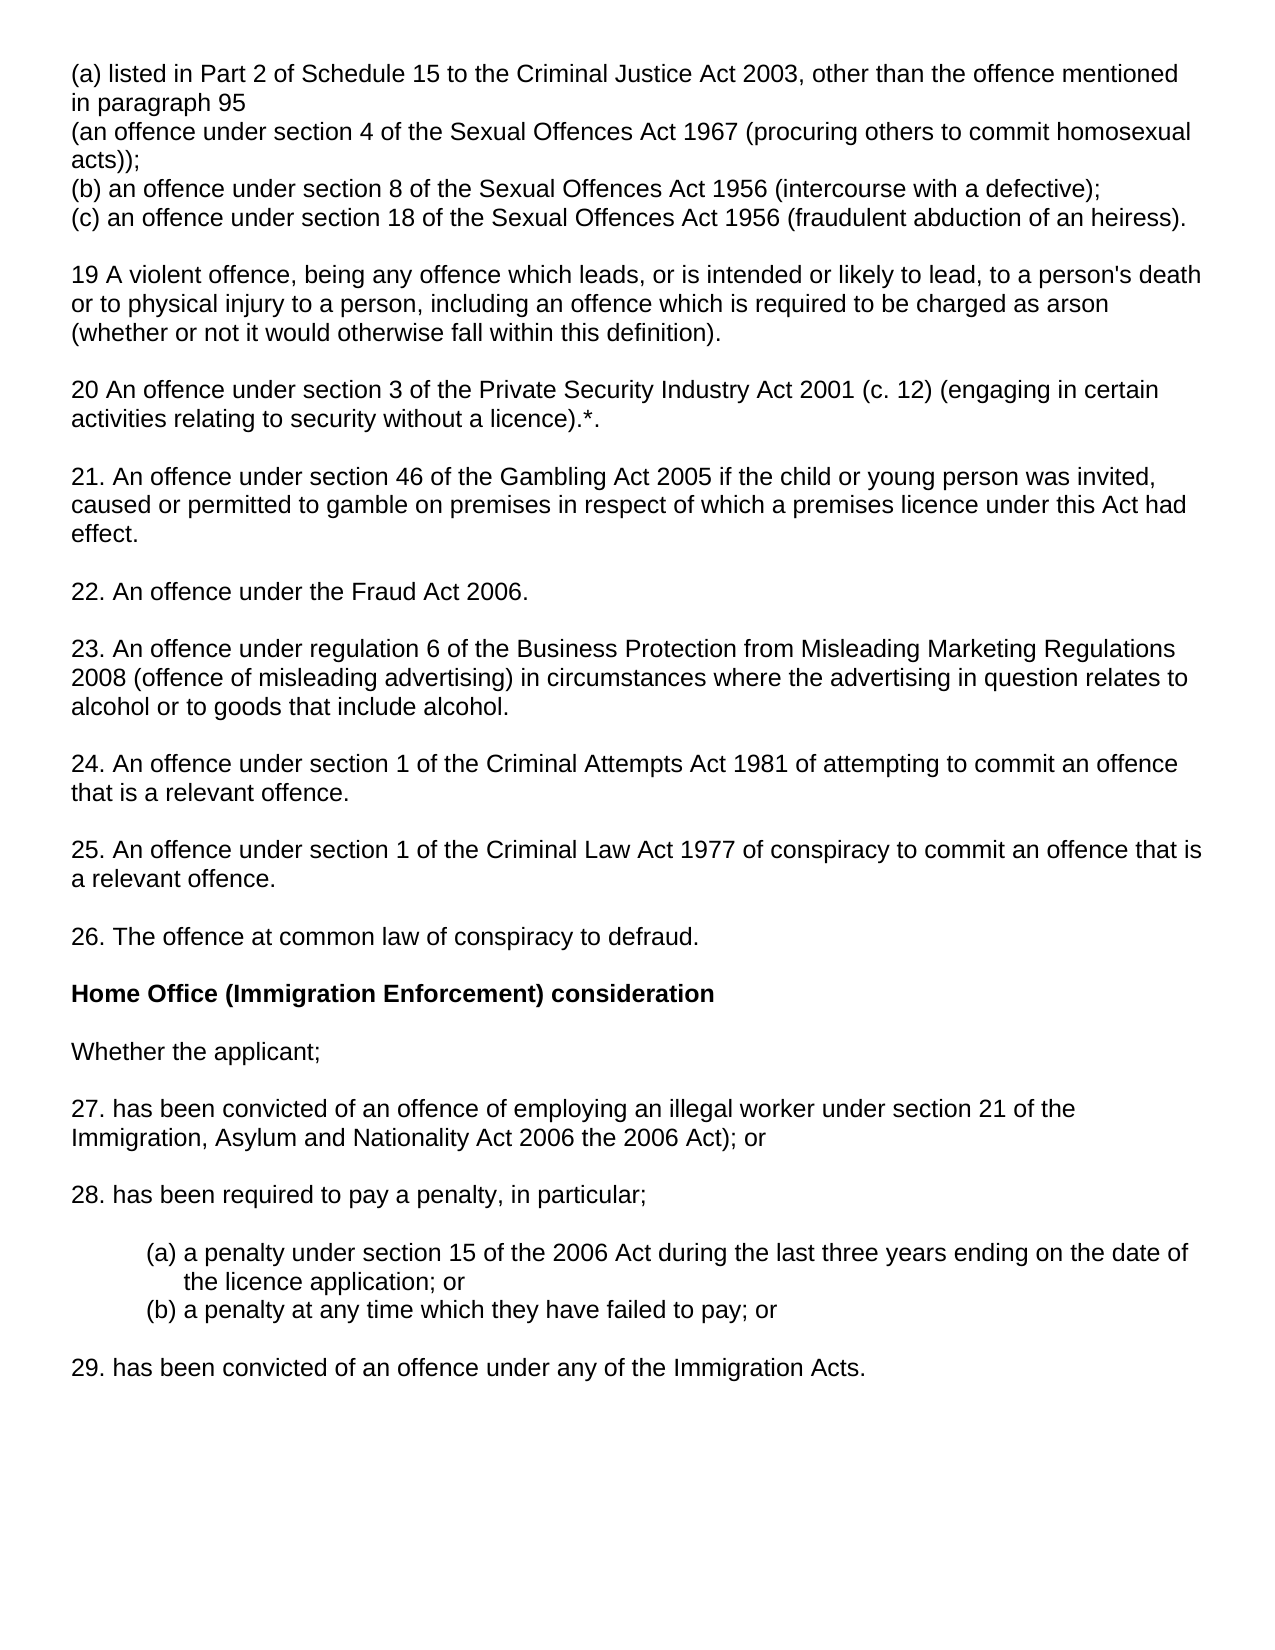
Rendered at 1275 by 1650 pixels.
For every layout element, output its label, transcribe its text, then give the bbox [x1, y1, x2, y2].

text 27. has been convicted of an offence of employing an illegal worker under section 21 of the Immigration, Asylum and Nationality Act 2006 the 2006 Act); or [71, 1094, 1204, 1152]
text Home Office (Immigration Enforcement) consideration [71, 979, 1204, 1008]
text 26. The offence at common law of conspiracy to defraud. [71, 922, 1204, 950]
list a penalty at any time which they have failed to pay; or [146, 1295, 1204, 1324]
text 19 A violent offence, being any offence which leads, or is intended or likely to lead, to a person's death or to physical injury to a person, including an offence which is required to be charged as arson (whether or not it would otherwise fall within this definition). [71, 232, 1204, 347]
text 25. An offence under section 1 of the Criminal Law Act 1977 of conspiracy to commit an offence that is a relevant offence. [71, 835, 1204, 893]
text 20 An offence under section 3 of the Private Security Industry Act 2001 (c. 12) (engaging in certain activities relating to security without a licence).*. [71, 347, 1204, 433]
text 24. An offence under section 1 of the Criminal Attempts Act 1981 of attempting to commit an offence that is a relevant offence. [71, 749, 1204, 807]
text (an offence under section 4 of the Sexual Offences Act 1967 (procuring others to commit homosexual acts)); [71, 117, 1204, 174]
text 23. An offence under regulation 6 of the Business Protection from Misleading Marketing Regulations 2008 (offence of misleading advertising) in circumstances where the advertising in question relates to alcohol or to goods that include alcohol. [71, 634, 1204, 720]
list a penalty under section 15 of the 2006 Act during the last three years ending on the date of the licence application; or [146, 1238, 1204, 1295]
text (c) an offence under section 18 of the Sexual Offences Act 1956 (fraudulent abduction of an heiress). [71, 203, 1204, 232]
text (a) listed in Part 2 of Schedule 15 to the Criminal Justice Act 2003, other than the offence mentioned in paragraph 95 [71, 59, 1204, 117]
text Whether the applicant; [71, 1037, 1204, 1065]
text 21. An offence under section 46 of the Gambling Act 2005 if the child or young person was invited, caused or permitted to gamble on premises in respect of which a premises licence under this Act had effect. [71, 462, 1204, 548]
text (b) an offence under section 8 of the Sexual Offences Act 1956 (intercourse with a defective); [71, 174, 1204, 203]
text 22. An offence under the Fraud Act 2006. [71, 577, 1204, 605]
text 28. has been required to pay a penalty, in particular; [71, 1180, 1204, 1209]
text 29. has been convicted of an offence under any of the Immigration Acts. [71, 1353, 1204, 1382]
